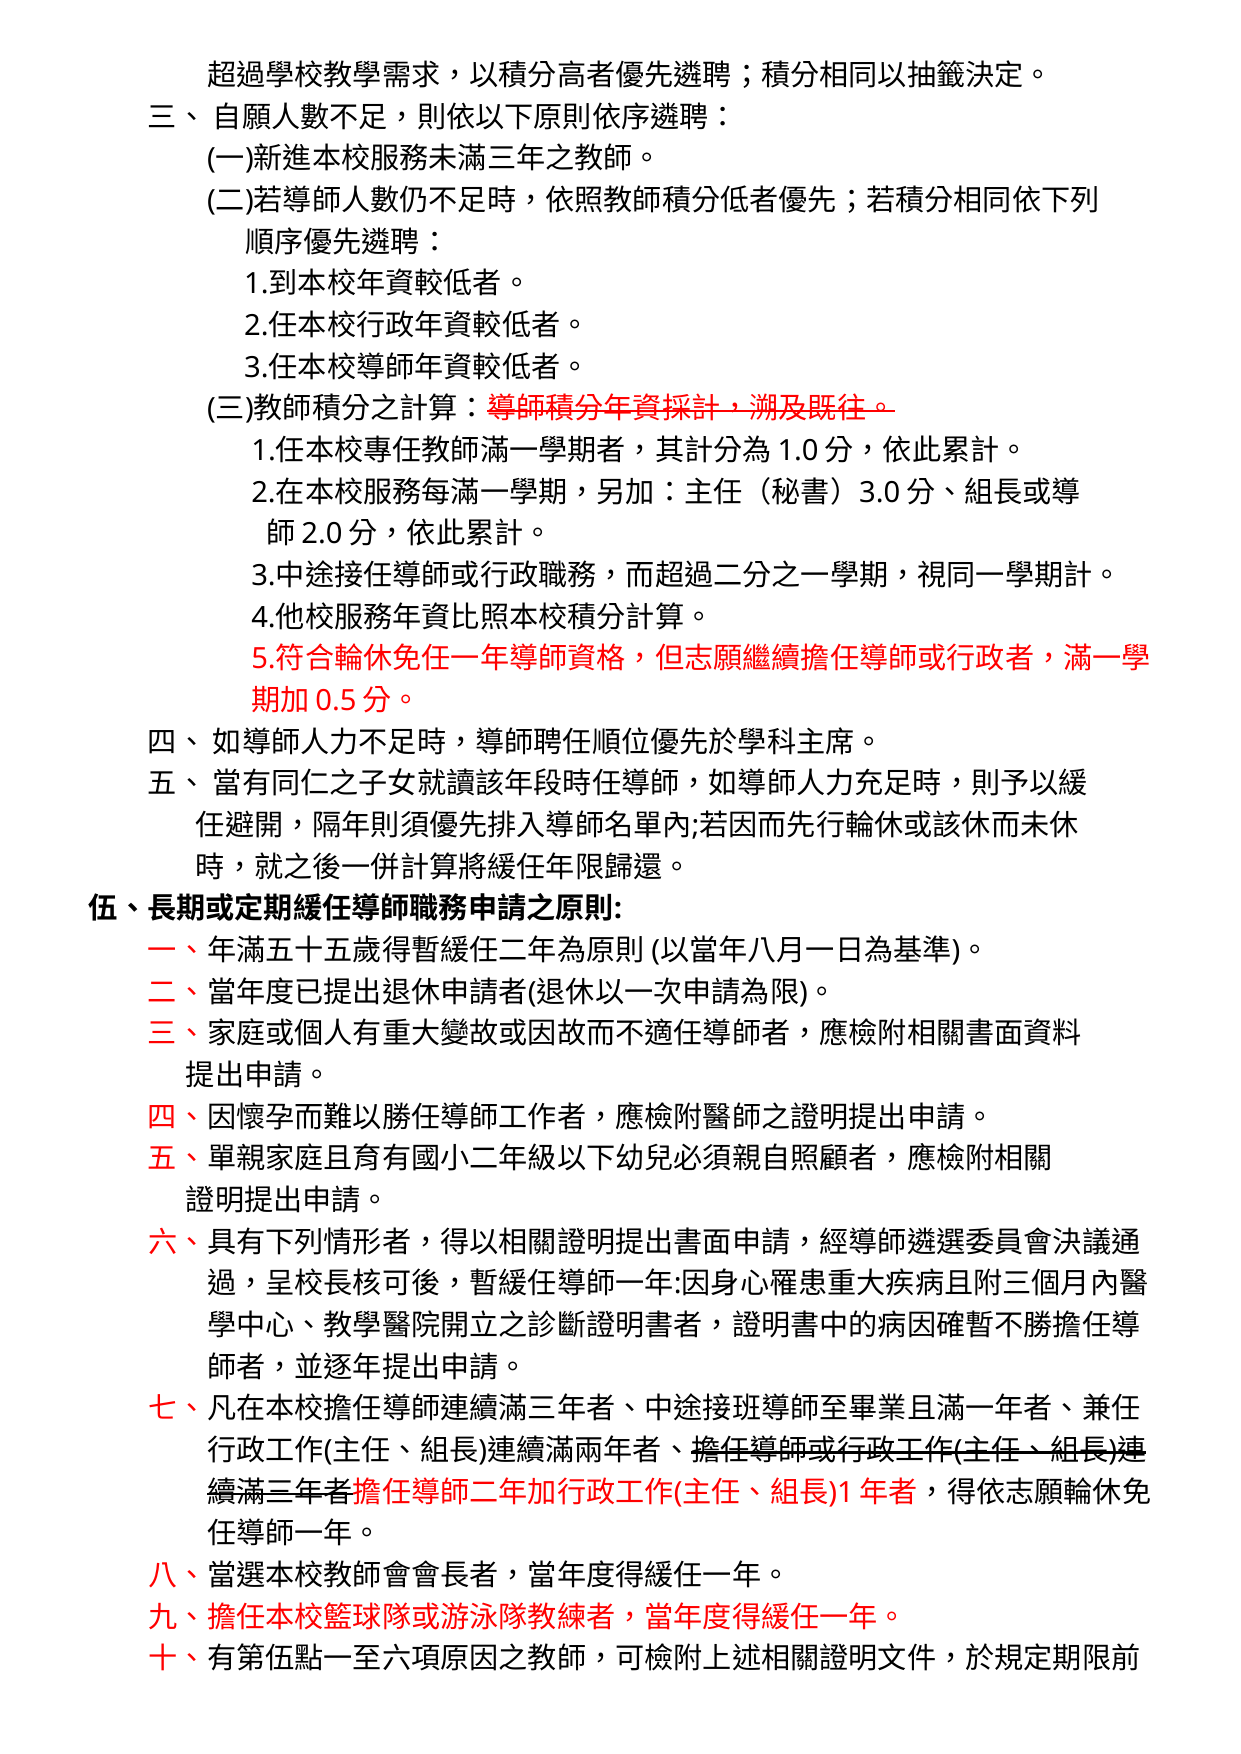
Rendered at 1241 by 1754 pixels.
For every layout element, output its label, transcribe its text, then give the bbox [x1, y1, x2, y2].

text 1.到本校年資較低者。 [236, 260, 1152, 302]
list 年滿五十五歲得暫緩任二年為原則 (以當年八月一日為基準)。 [148, 927, 1152, 969]
text 2.任本校行政年資較低者。 [236, 302, 1152, 344]
text (一)新進本校服務未滿三年之教師。 [207, 135, 1152, 177]
list 擔任本校籃球隊或游泳隊教練者，當年度得緩任一年。 [148, 1594, 1152, 1635]
text 提出申請。 [148, 1052, 1152, 1094]
text 伍、長期或定期緩任導師職務申請之原則: [89, 885, 1152, 927]
text 2.在本校服務每滿一學期，另加：主任（秘書）3.0分、組長或導 師2.0分，依此累計。 [251, 469, 1152, 552]
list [148, 1635, 1152, 1677]
text 5.符合輪休免任一年導師資格，但志願繼續擔任導師或行政者，滿一學期加0.5分。 [251, 635, 1152, 719]
text 3.任本校導師年資較低者。 [236, 344, 1152, 385]
list 如導師人力不足時，導師聘任順位優先於學科主席。 [148, 719, 1152, 760]
list 具有下列情形者，得以相關證明提出書面申請，經導師遴選委員會決議通過，呈校長核可後，暫緩任導師一年:因身心罹患重大疾病且附三個月內醫學中心、教學醫院開立之診斷證明書者，證明書中的病因確暫不勝擔任導師者，並逐年提出申請。 [148, 1219, 1152, 1385]
text 1.任本校專任教師滿一學期者，其計分為1.0分，依此累計。 [251, 427, 1152, 469]
list 當年度已提出退休申請者(退休以一次申請為限)。 [148, 969, 1152, 1010]
text (三)教師積分之計算：導師積分年資採計，溯及既往。 [207, 385, 1152, 427]
text 3.中途接任導師或行政職務，而超過二分之一學期，視同一學期計。 [251, 552, 1152, 594]
list 單親家庭且育有國小二年級以下幼兒必須親自照顧者，應檢附相關 [148, 1135, 1152, 1177]
text 4.他校服務年資比照本校積分計算。 [251, 594, 1152, 635]
list 凡在本校擔任導師連續滿三年者、中途接班導師至畢業且滿一年者、兼任行政工作(主任、組長)連續滿兩年者、擔任導師或行政工作(主任、組長)連續滿三年者擔任導師二年加行政工作(主任、組長)1年者，得依志願輪休免任導師一年。 [148, 1385, 1152, 1552]
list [148, 52, 1152, 94]
list 家庭或個人有重大變故或因故而不適任導師者，應檢附相關書面資料 [148, 1010, 1152, 1052]
list 因懷孕而難以勝任導師工作者，應檢附醫師之證明提出申請。 [148, 1094, 1152, 1135]
text 證明提出申請。 [148, 1177, 1152, 1219]
list 自願人數不足，則依以下原則依序遴聘： [148, 94, 1152, 135]
list 當選本校教師會會長者，當年度得緩任一年。 [148, 1552, 1152, 1594]
text (二)若導師人數仍不足時，依照教師積分低者優先；若積分相同依下列 順序優先遴聘： [207, 177, 1152, 260]
list 當有同仁之子女就讀該年段時任導師，如導師人力充足時，則予以緩 任避開，隔年則須優先排入導師名單內;若因而先行輪休或該休而未休 時，就之後一併計算將緩任年限歸還。 [148, 760, 1152, 885]
